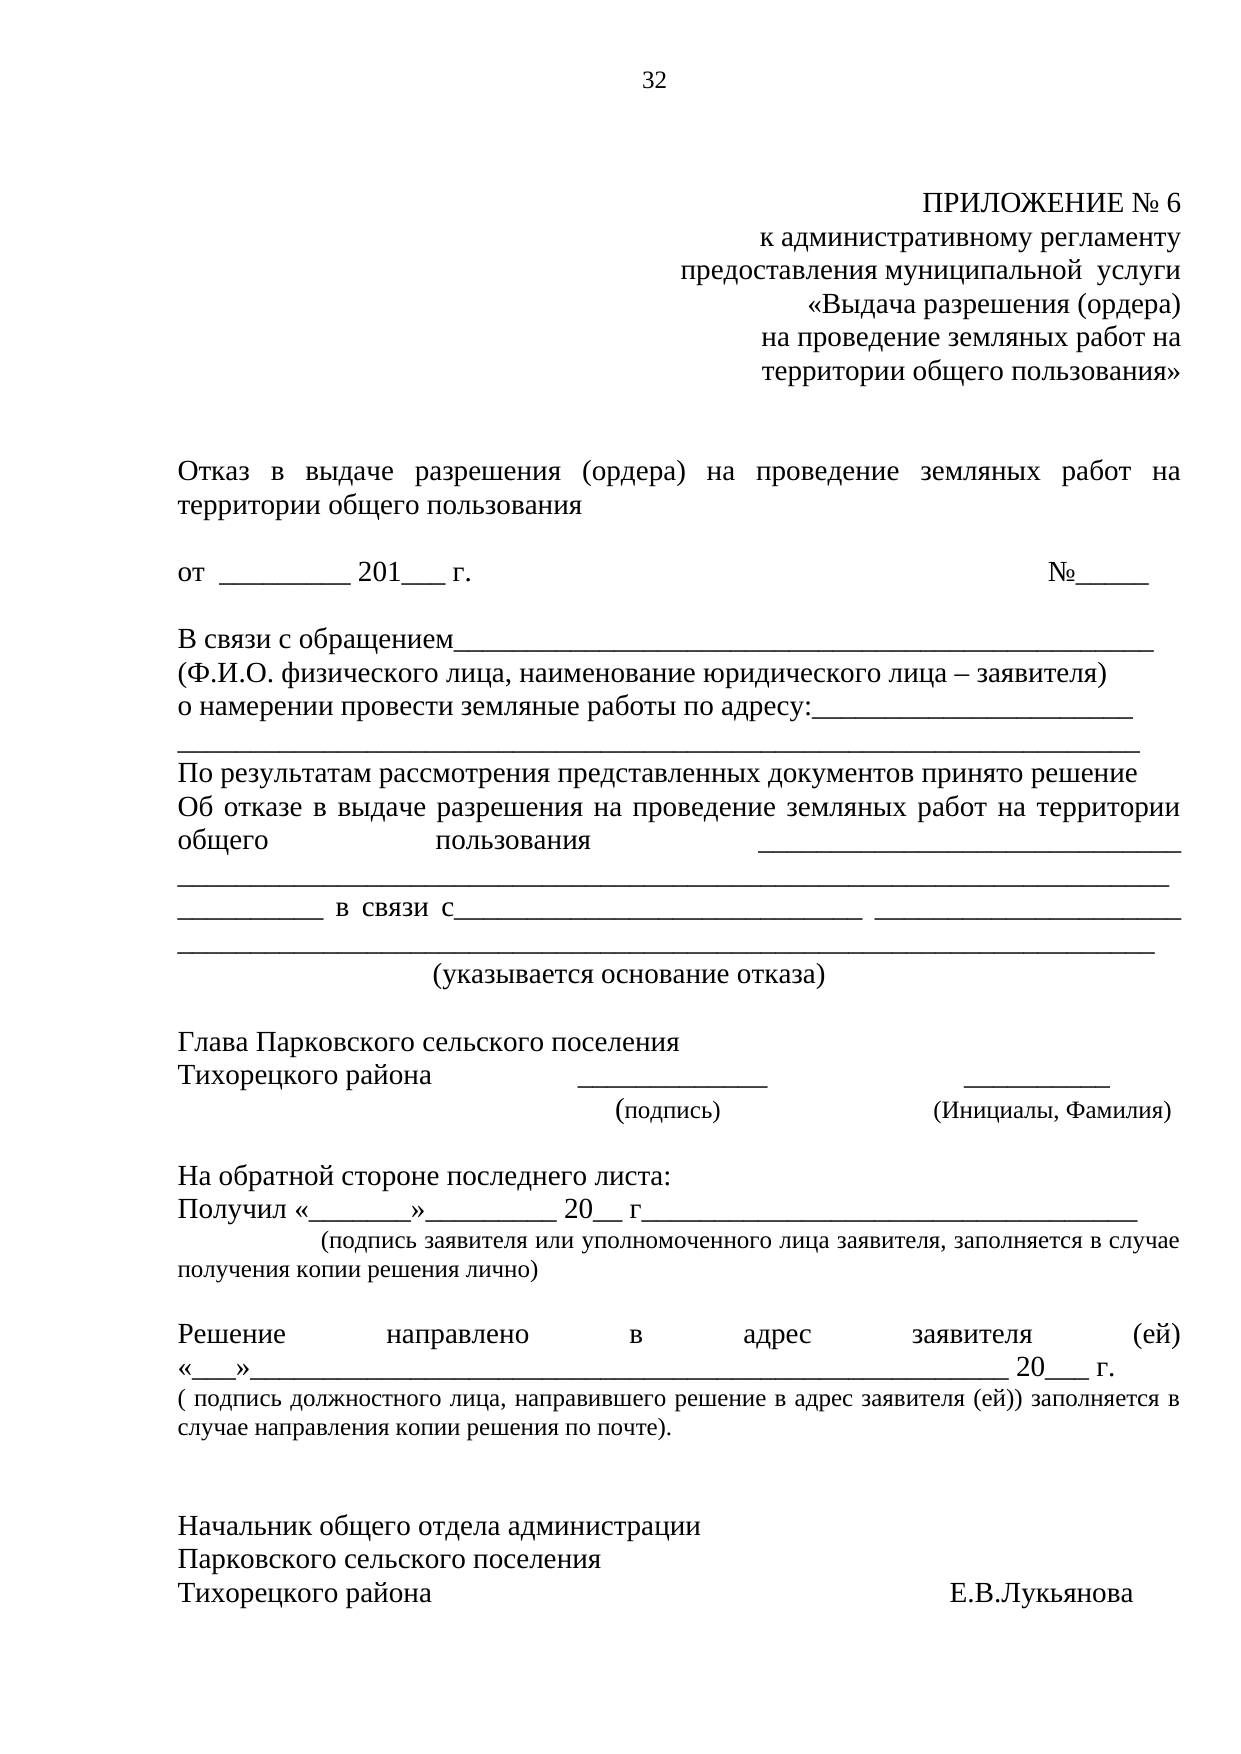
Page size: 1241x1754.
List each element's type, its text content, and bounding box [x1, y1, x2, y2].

text На обратной стороне последнего листа: [177, 1158, 1181, 1191]
text __________________________________________________________________ [177, 722, 1181, 755]
text территории общего пользования» [177, 353, 1181, 386]
text (подпись) (Инициалы, Фамилия) [177, 1091, 1181, 1124]
text от _________ 201___ г. №_____ [177, 554, 1181, 588]
text к административному регламенту [177, 219, 1181, 252]
text о намерении провести земляные работы по адресу:______________________ [177, 688, 1181, 722]
text Отказ в выдаче разрешения (ордера) на проведение земляных работ на территории общего пользования [177, 453, 1181, 521]
text Решение направлено в адрес заявителя (ей) «___»____________________________________________________ 20___ г. [177, 1316, 1181, 1383]
text ( подпись должностного лица, направившего решение в адрес заявителя (ей)) заполняется в случае направления копии решения по почте). [177, 1383, 1181, 1441]
text Получил «_______»_________ 20__ г__________________________________ [177, 1191, 1181, 1225]
text Начальник общего отдела администрации [177, 1508, 1181, 1541]
text По результатам рассмотрения представленных документов принято решение [177, 755, 1181, 789]
text на проведение земляных работ на [177, 319, 1181, 353]
text В связи с обращением________________________________________________ [177, 621, 1181, 655]
text (Ф.И.О. физического лица, наименование юридического лица – заявителя) [177, 655, 1181, 688]
text Глава Парковского сельского поселения [177, 1024, 1181, 1057]
text (указывается основание отказа) [177, 957, 1181, 990]
text Об отказе в выдаче разрешения на проведение земляных работ на территории общего пользования _____________________________ ______________________________________________________________________________ в связи с____________________________ _____________________ ___________________________________________________________________ [177, 789, 1181, 957]
text Парковского сельского поселения [177, 1541, 1181, 1575]
text «Выдача разрешения (ордера) [177, 286, 1181, 319]
text ПРИЛОЖЕНИЕ № 6 [177, 185, 1181, 219]
text предоставления муниципальной услуги [177, 252, 1181, 286]
text Тихорецкого района _____________ __________ [177, 1057, 1181, 1091]
text (подпись заявителя или уполномоченного лица заявителя, заполняется в случае получения копии решения лично) [177, 1225, 1181, 1282]
text Тихорецкого района Е.В.Лукьянова [177, 1575, 1181, 1608]
